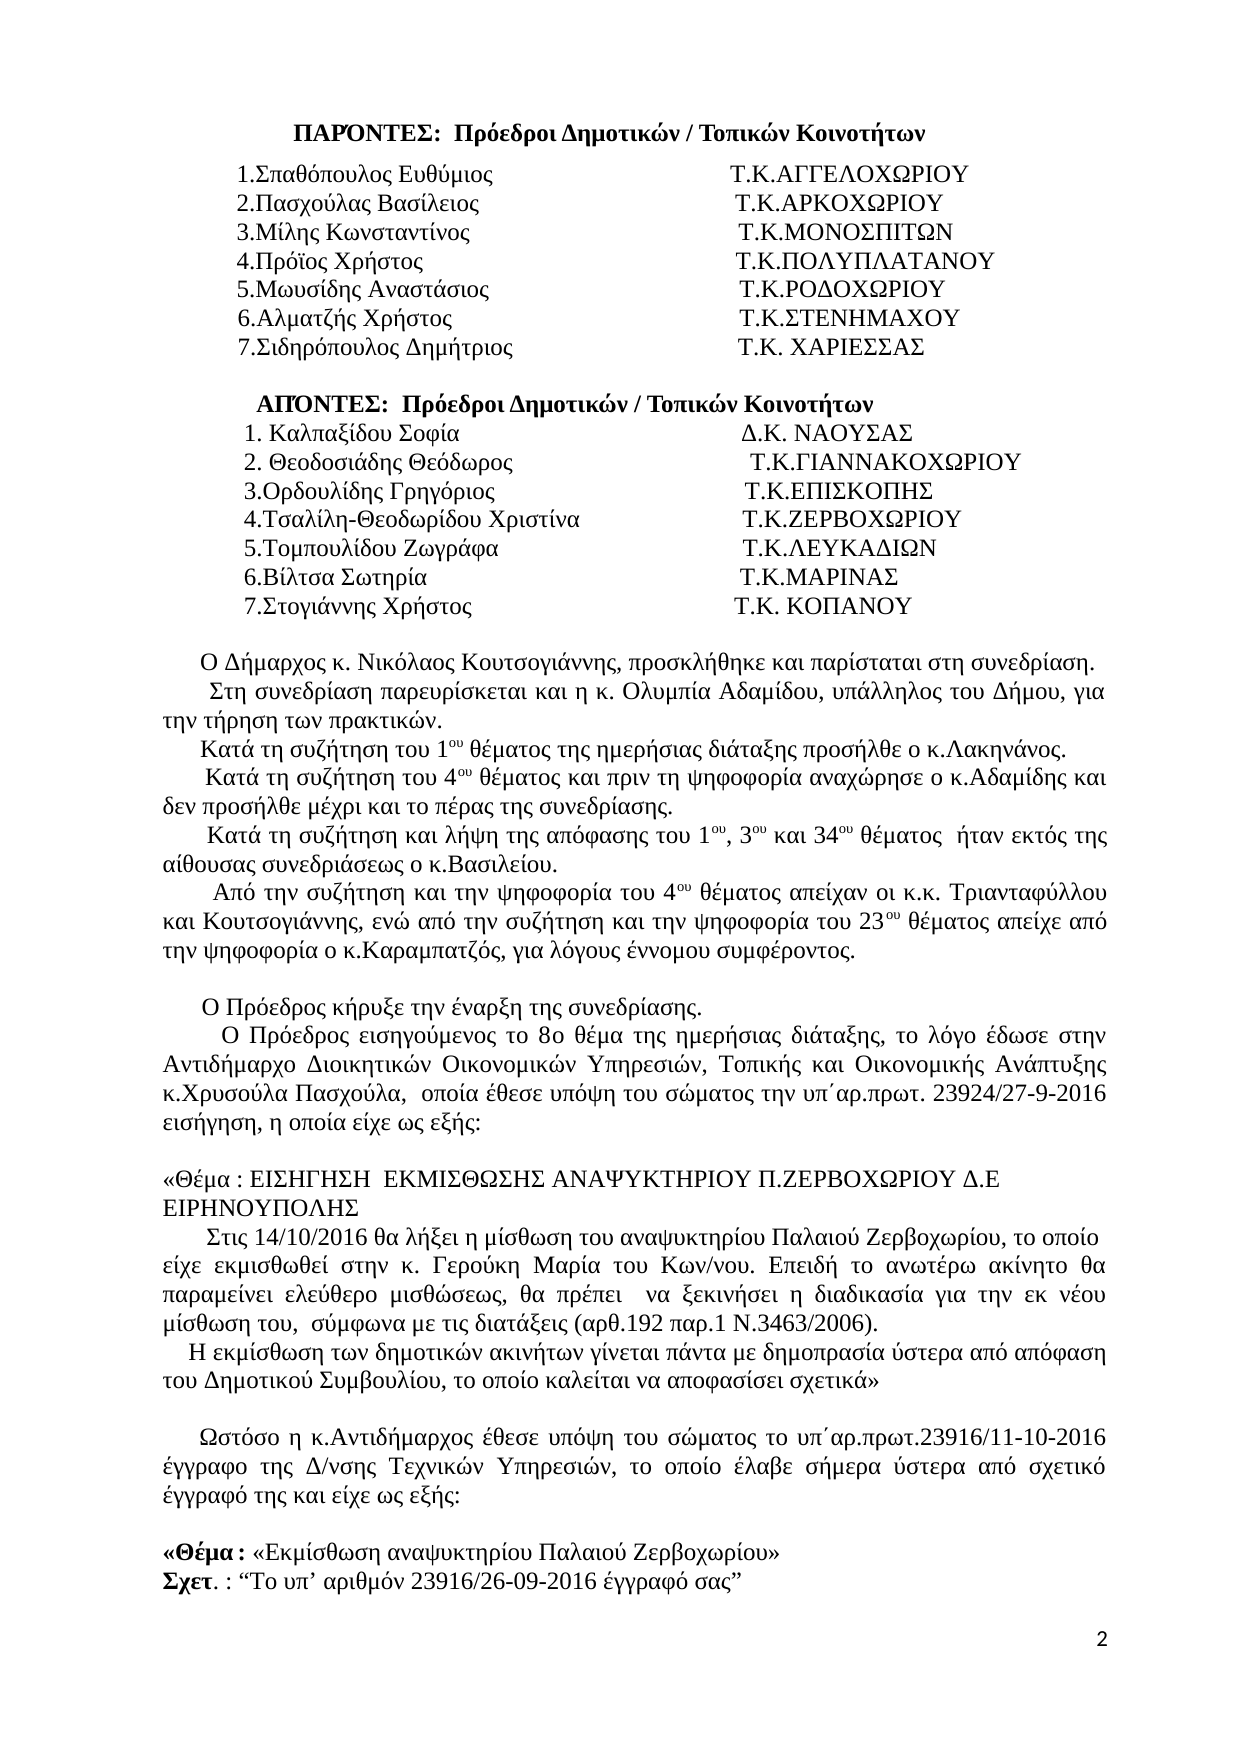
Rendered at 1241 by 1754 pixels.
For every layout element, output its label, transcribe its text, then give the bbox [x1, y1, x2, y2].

text 1.Σπαθόπουλος Ευθύμιος Τ.Κ.ΑΓΓΕΛΟΧΩΡΙΟΥ [236, 159, 1107, 188]
text Η εκμίσθωση των δημοτικών ακινήτων γίνεται πάντα με δημοπρασία ύστερα από απόφαση του Δημοτικού Συμβουλίου, το οποίο καλείται να αποφασίσει σχετικά» [162, 1337, 1107, 1394]
text Κατά τη συζήτηση του 4ου θέματος και πριν τη ψηφοφορία αναχώρησε ο κ.Αδαμίδης και δεν προσήλθε μέχρι και το πέρας της συνεδρίασης. [162, 762, 1107, 820]
text 3.Ορδουλίδης Γρηγόριος Τ.Κ.ΕΠΙΣΚΟΠΗΣ [237, 476, 1107, 504]
text 5.Τομπουλίδου Ζωγράφα Τ.Κ.ΛΕΥΚΑΔΙΩΝ [237, 533, 1107, 562]
text 3.Μίλης Κωνσταντίνος Τ.Κ.ΜΟΝΟΣΠΙΤΩΝ [236, 217, 1107, 246]
text 6.Βίλτσα Σωτηρία Τ.Κ.ΜΑΡΙΝΑΣ [237, 562, 1107, 591]
text «Θέμα : «Εκμίσθωση αναψυκτηρίου Παλαιού Ζερβοχωρίου» [162, 1537, 1107, 1566]
text 4.Τσαλίλη-Θεοδωρίδου Χριστίνα Τ.Κ.ΖΕΡΒΟΧΩΡΙΟΥ [237, 504, 1107, 533]
text 6.Αλματζής Χρήστος Τ.Κ.ΣΤΕΝΗΜΑΧΟΥ [162, 303, 1107, 332]
text Ωστόσο η κ.Αντιδήμαρχος έθεσε υπόψη του σώματος το υπ΄αρ.πρωτ.23916/11-10-2016 έγγραφο της Δ/νσης Τεχνικών Υπηρεσιών, το οποίο έλαβε σήμερα ύστερα από σχετικό έγγραφό της και είχε ως εξής: [162, 1422, 1107, 1508]
list Παρόντες: Πρόεδροι Δημοτικών / Τοπικών Κοινοτήτων [281, 118, 1107, 147]
text Κατά τη συζήτηση και λήψη της απόφασης του 1ου, 3ου και 34ου θέματος ήταν εκτός της αίθουσας συνεδριάσεως ο κ.Βασιλείου. [162, 820, 1107, 877]
text Ο Πρόεδρος κήρυξε την έναρξη της συνεδρίασης. [162, 992, 1107, 1021]
text Στις 14/10/2016 θα λήξει η μίσθωση του αναψυκτηρίου Παλαιού Ζερβοχωρίου, το οποίο [162, 1222, 1107, 1251]
text Ο Πρόεδρος εισηγούμενος το 8o θέμα της ημερήσιας διάταξης, το λόγο έδωσε στην Αντιδήμαρχο Διοικητικών Οικονομικών Υπηρεσιών, Τοπικής και Οικονομικής Ανάπτυξης κ.Χρυσούλα Πασχούλα, οποία έθεσε υπόψη του σώματος την υπ΄αρ.πρωτ. 23924/27-9-2016 εισήγηση, η οποία είχε ως εξής: [162, 1021, 1107, 1136]
text Στη συνεδρίαση παρευρίσκεται και η κ. Ολυμπία Αδαμίδου, υπάλληλος του Δήμου, για την τήρηση των πρακτικών. [162, 676, 1107, 734]
text 7.Στογιάννης Χρήστος Τ.Κ. ΚΟΠΑΝΟΥ [237, 591, 1107, 619]
text Απόντες: Πρόεδροι Δημοτικών / Τοπικών Κοινοτήτων [162, 389, 1107, 418]
text είχε εκμισθωθεί στην κ. Γερούκη Μαρία του Κων/νου. Επειδή το ανωτέρω ακίνητο θα παραμείνει ελεύθερο μισθώσεως, θα πρέπει να ξεκινήσει η διαδικασία για την εκ νέου μίσθωση του, σύμφωνα με τις διατάξεις (αρθ.192 παρ.1 Ν.3463/2006). [162, 1251, 1107, 1337]
text Από την συζήτηση και την ψηφοφορία του 4ου θέματος απείχαν οι κ.κ. Τριανταφύλλου και Κουτσογιάννης, ενώ από την συζήτηση και την ψηφοφορία του 23ου θέματος απείχε από την ψηφοφορία ο κ.Καραμπατζός, για λόγους έννομου συμφέροντος. [162, 877, 1107, 964]
text 7.Σιδηρόπουλος Δημήτριος Τ.Κ. ΧΑΡΙΕΣΣΑΣ [162, 332, 1107, 361]
text 2. Θεοδοσιάδης Θεόδωρος Τ.Κ.ΓΙΑΝΝΑΚΟΧΩΡΙΟΥ [162, 447, 1107, 476]
text Κατά τη συζήτηση του 1ου θέματος της ημερήσιας διάταξης προσήλθε ο κ.Λακηνάνος. [162, 734, 1107, 762]
text Ο Δήμαρχος κ. Νικόλαος Κουτσογιάννης, προσκλήθηκε και παρίσταται στη συνεδρίαση. [162, 647, 1107, 676]
text 1. Καλπαξίδου Σοφία Δ.Κ. ΝΑΟΥΣΑΣ [162, 418, 1107, 447]
text 4.Πρόϊος Χρήστος Τ.Κ.ΠΟΛΥΠΛΑΤΑΝΟΥ [236, 246, 1107, 274]
text Σχετ. : “Το υπ’ αριθμόν 23916/26-09-2016 έγγραφό σας” [162, 1566, 1107, 1595]
text 5.Μωυσίδης Αναστάσιος Τ.Κ.ΡΟΔΟΧΩΡΙΟΥ [236, 274, 1107, 303]
title «Θέμα : ΕΙΣΗΓΗΣΗ ΕΚΜΙΣΘΩΣΗΣ ΑΝΑΨΥΚΤΗΡΙΟΥ Π.ΖΕΡΒΟΧΩΡΙΟΥ Δ.Ε ΕΙΡΗΝΟΥΠΟΛΗΣ [162, 1164, 1107, 1222]
text 2.Πασχούλας Βασίλειος Τ.Κ.ΑΡΚΟΧΩΡΙΟΥ [236, 188, 1107, 217]
